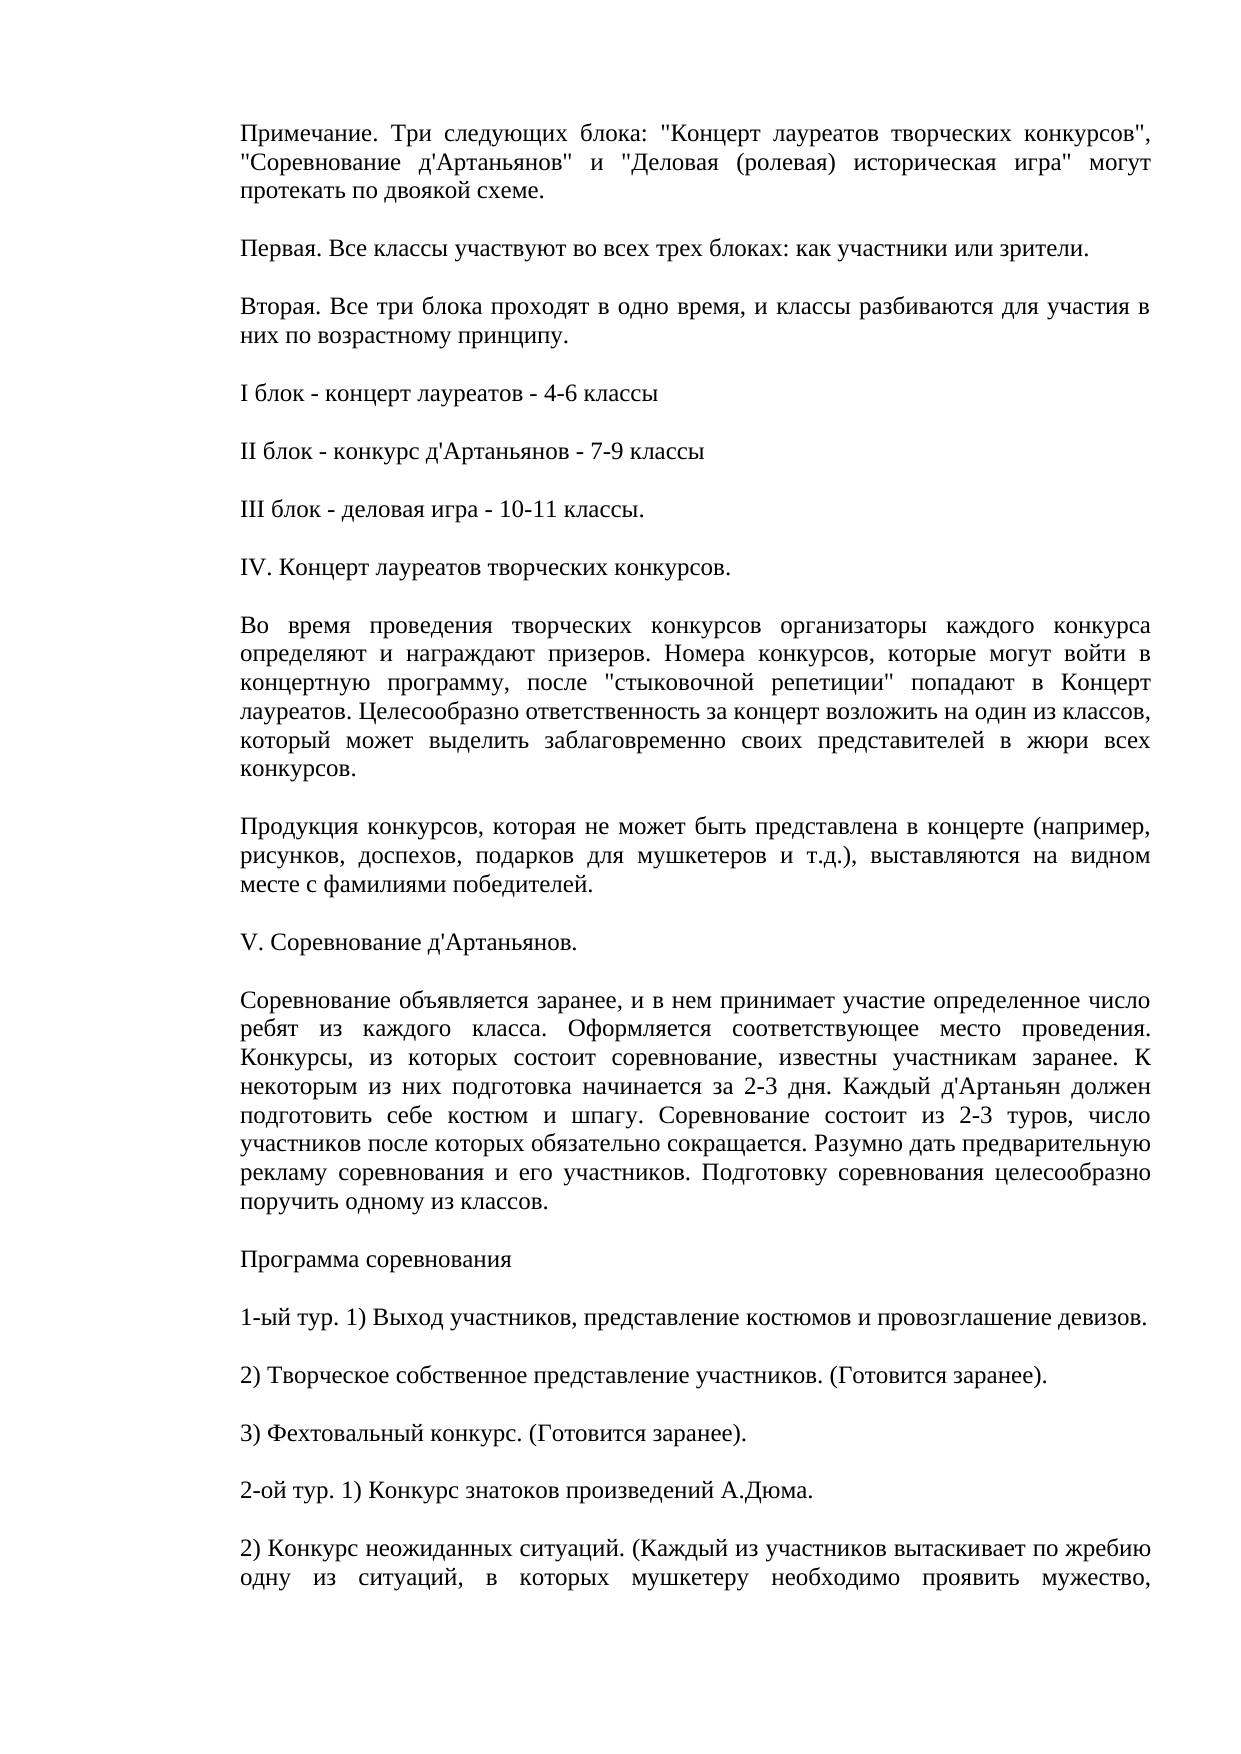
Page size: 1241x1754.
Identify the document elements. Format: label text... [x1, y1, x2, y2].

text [240, 1533, 1152, 1591]
text Вторая. Все три блока проходят в одно время, и классы разбиваются для участия в них по возрастному принципу. [240, 291, 1152, 349]
text Программа соревнования [240, 1244, 1152, 1273]
text Продукция конкурсов, которая не может быть представлена в концерте (например, рисунков, доспехов, подарков для мушкетеров и т.д.), выставляются на видном месте с фамилиями победителей. [240, 811, 1152, 898]
text Примечание. Три следующих блока: "Концерт лауреатов творческих конкурсов", "Соревнование д'Артаньянов" и "Деловая (ролевая) историческая игра" могут протекать по двоякой схеме. [240, 118, 1152, 204]
text Во время проведения творческих конкурсов организаторы каждого конкурса определяют и награждают призеров. Номера конкурсов, которые могут войти в концертную программу, после "стыковочной репетиции" попадают в Концерт лауреатов. Целесообразно ответственность за концерт возложить на один из классов, который может выделить заблаговременно своих представителей в жюри всех конкурсов. [240, 610, 1152, 782]
text V. Соревнование д'Артаньянов. [240, 927, 1152, 956]
text II блок - конкурс д'Артаньянов - 7-9 классы [240, 436, 1152, 465]
text 2-ой тур. 1) Конкурс знатоков произведений А.Дюма. [240, 1476, 1152, 1504]
text Первая. Все классы участвуют во всех трех блоках: как участники или зрители. [240, 233, 1152, 262]
text 2) Творческое собственное представление участников. (Готовится заранее). [240, 1360, 1152, 1388]
text IV. Концерт лауреатов творческих конкурсов. [240, 552, 1152, 581]
text Соревнование объявляется заранее, и в нем принимает участие определенное число ребят из каждого класса. Оформляется соответствующее место проведения. Конкурсы, из которых состоит соревнование, известны участникам заранее. К некоторым из них подготовка начинается за 2-3 дня. Каждый д'Артаньян должен подготовить себе костюм и шпагу. Соревнование состоит из 2-3 туров, число участников после которых обязательно сокращается. Разумно дать предварительную рекламу соревнования и его участников. Подготовку соревнования целесообразно поручить одному из классов. [240, 985, 1152, 1215]
text I блок - концерт лауреатов - 4-6 классы [240, 378, 1152, 407]
text 3) Фехтовальный конкурс. (Готовится заранее). [240, 1418, 1152, 1446]
text III блок - деловая игра - 10-11 классы. [240, 494, 1152, 523]
text 1-ый тур. 1) Выход участников, представление костюмов и провозглашение девизов. [240, 1302, 1152, 1331]
